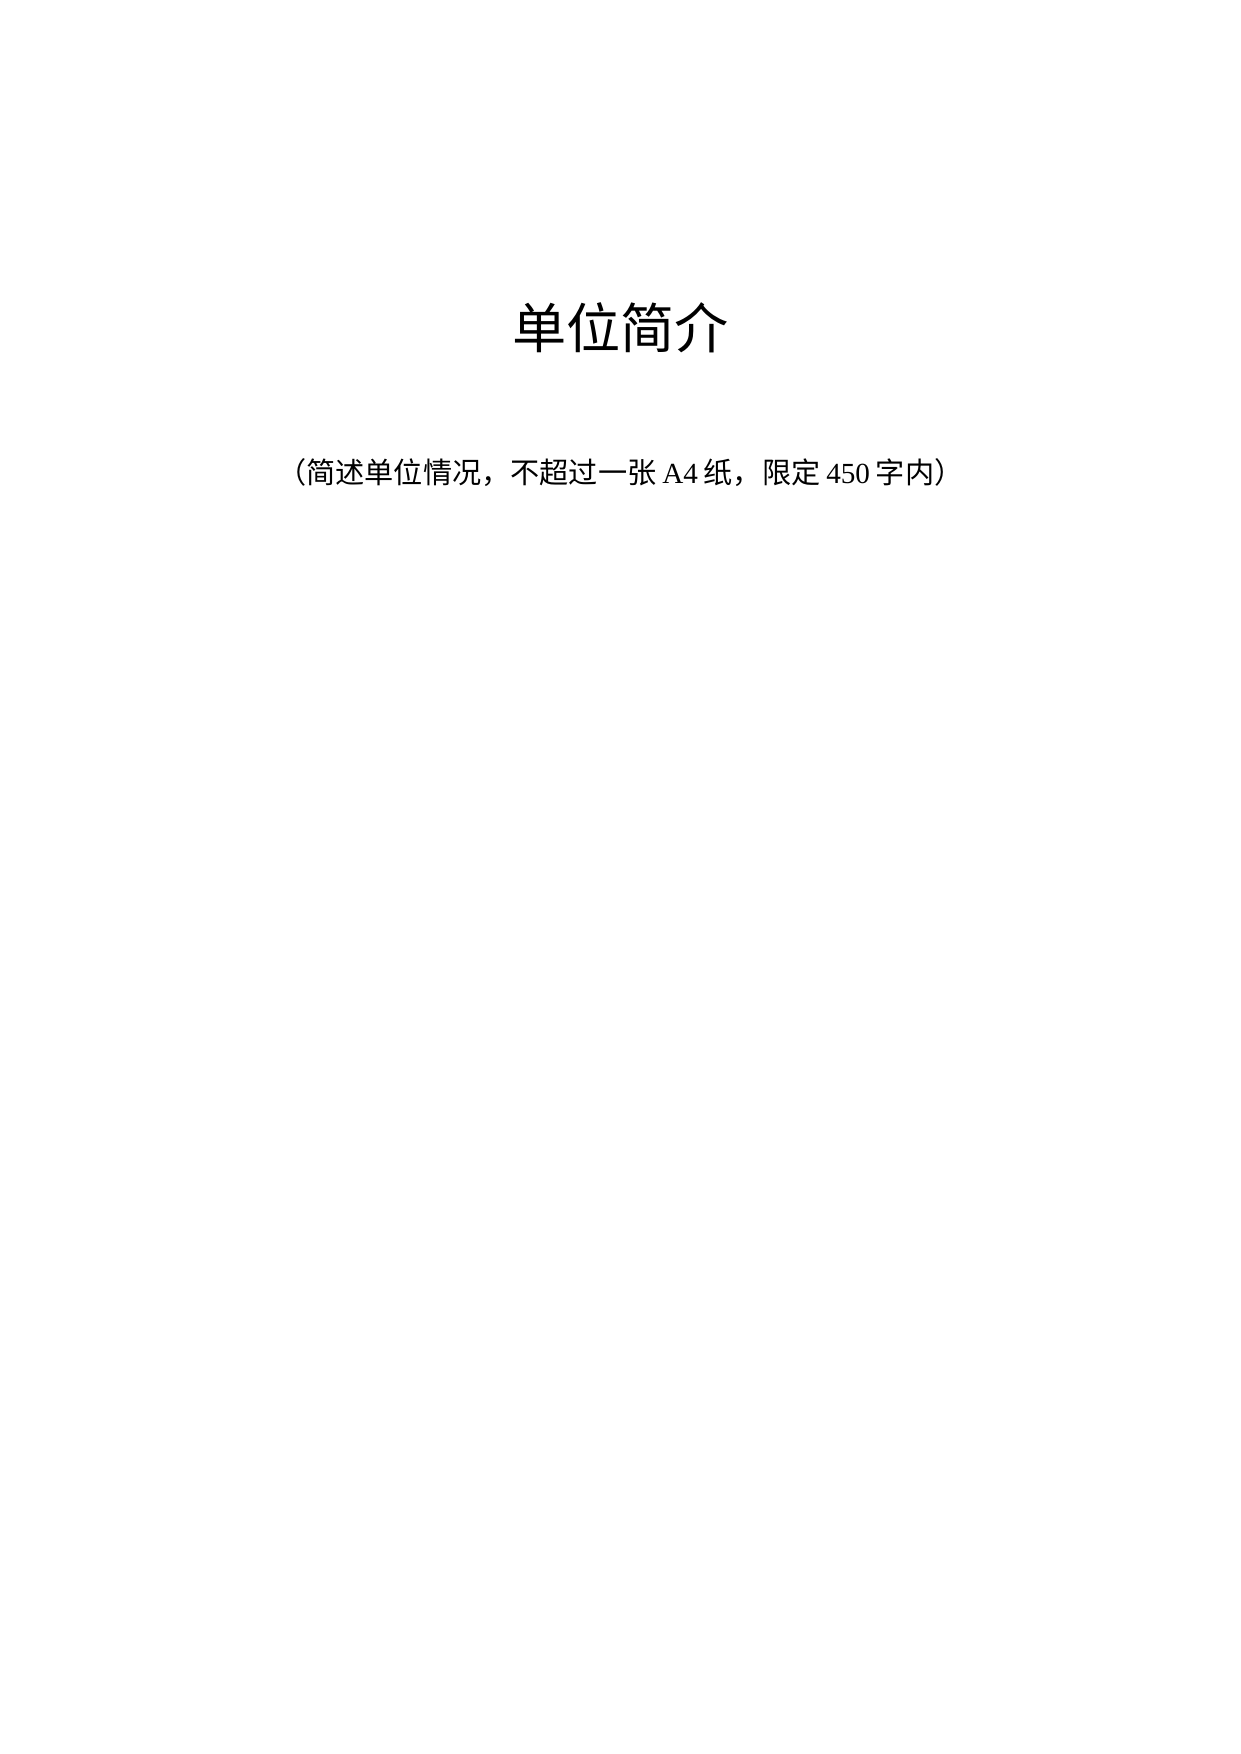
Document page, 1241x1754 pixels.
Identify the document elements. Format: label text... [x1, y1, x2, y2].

text 单位简介 [177, 276, 1063, 373]
text （简述单位情况，不超过一张A4纸，限定450字内） [177, 438, 1063, 503]
